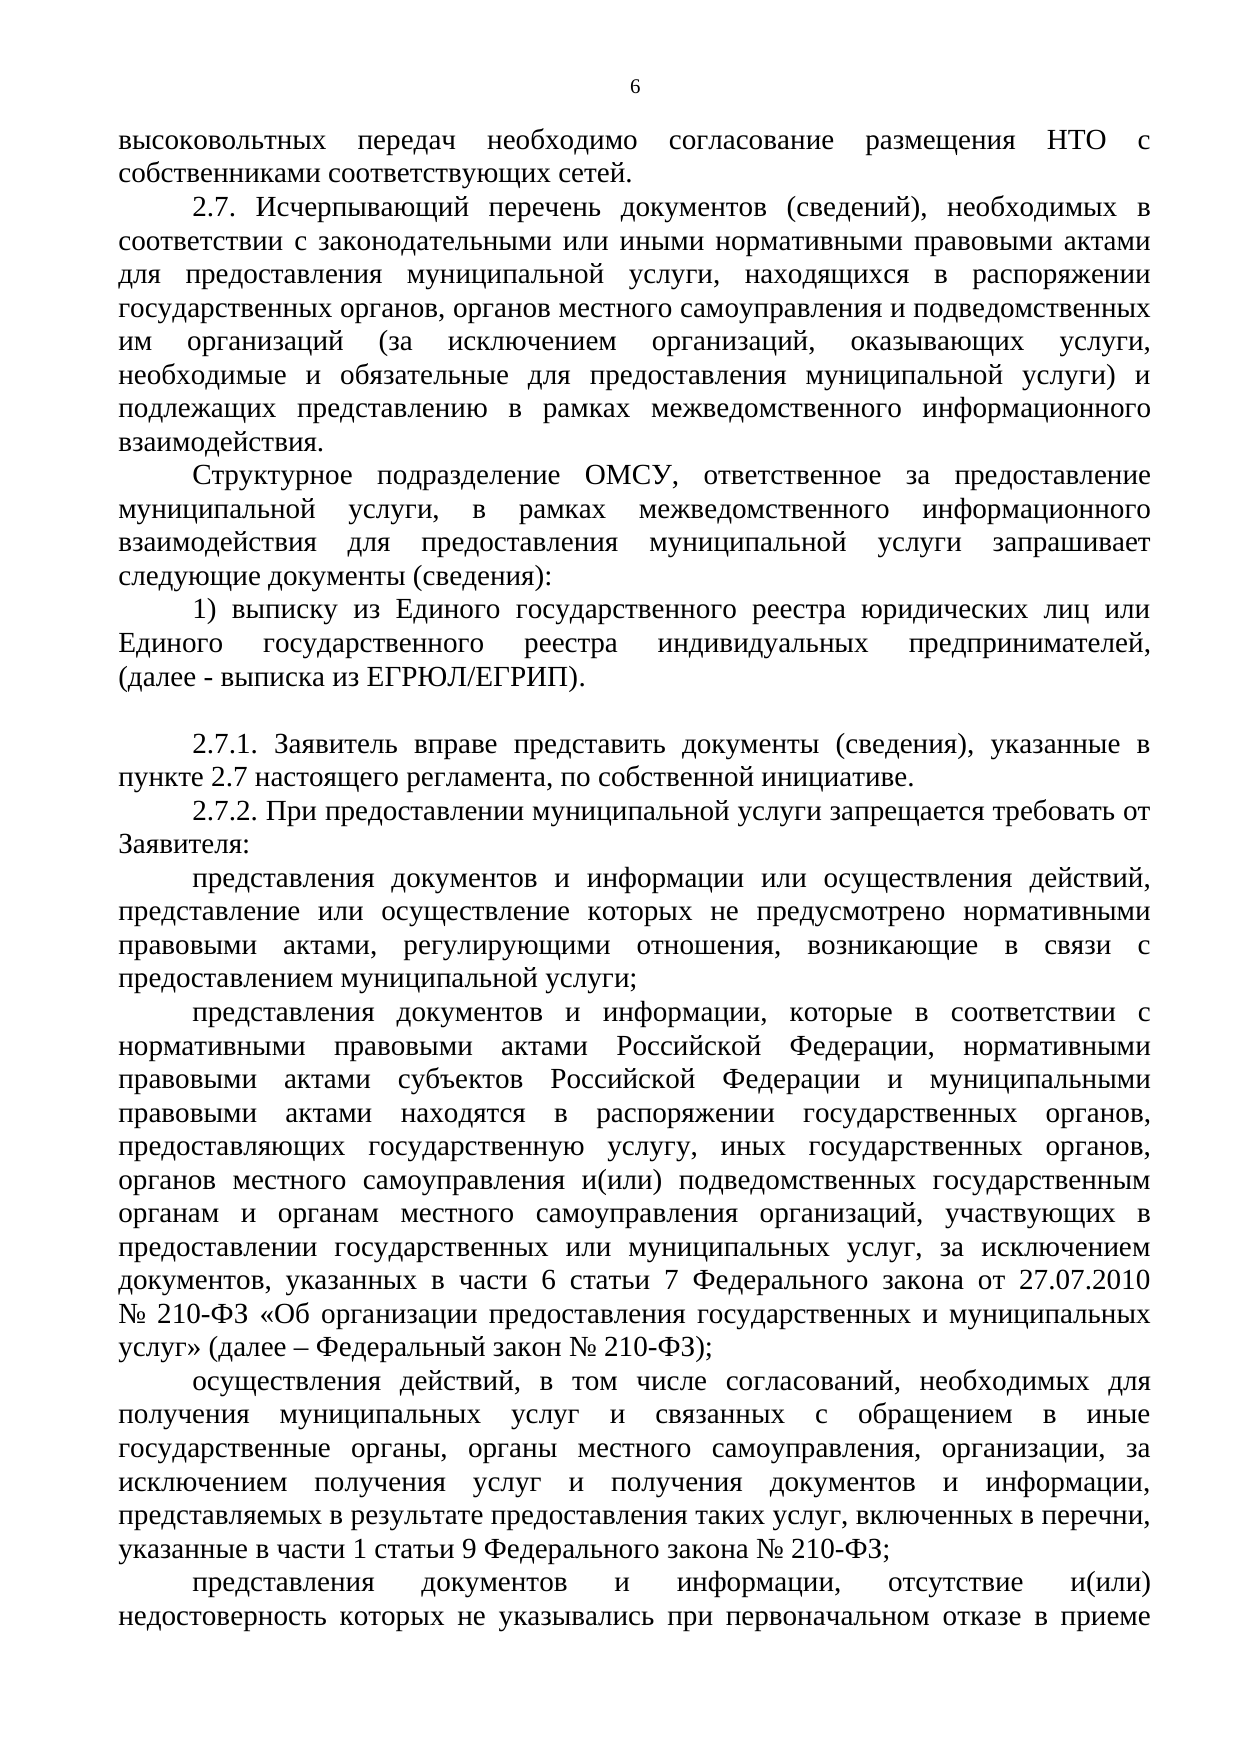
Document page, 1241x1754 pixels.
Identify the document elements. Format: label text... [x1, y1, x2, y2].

text представления документов и информации или осуществления действий, представление или осуществление которых не предусмотрено нормативными правовыми актами, регулирующими отношения, возникающие в связи с предоставлением муниципальной услуги; [118, 860, 1152, 994]
text 2.7.2. При предоставлении муниципальной услуги запрещается требовать от Заявителя: [118, 793, 1152, 860]
text Структурное подразделение ОМСУ, ответственное за предоставление муниципальной услуги, в рамках межведомственного информационного взаимодействия для предоставления муниципальной услуги запрашивает следующие документы (сведения): [118, 457, 1152, 592]
text 2.7.1. Заявитель вправе представить документы (сведения), указанные в пункте 2.7 настоящего регламента, по собственной инициативе. [118, 726, 1152, 793]
text представления документов и информации, которые в соответствии с нормативными правовыми актами Российской Федерации, нормативными правовыми актами субъектов Российской Федерации и муниципальными правовыми актами находятся в распоряжении государственных органов, предоставляющих государственную услугу, иных государственных органов, органов местного самоуправления и(или) подведомственных государственным органам и органам местного самоуправления организаций, участвующих в предоставлении государственных или муниципальных услуг, за исключением документов, указанных в части 6 статьи 7 Федерального закона от 27.07.2010 № 210-ФЗ «Об организации предоставления государственных и муниципальных услуг» (далее – Федеральный закон № 210-ФЗ); [118, 994, 1152, 1363]
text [118, 122, 1152, 189]
text осуществления действий, в том числе согласований, необходимых для получения муниципальных услуг и связанных с обращением в иные государственные органы, органы местного самоуправления, организации, за исключением получения услуг и получения документов и информации, представляемых в результате предоставления таких услуг, включенных в перечни, указанные в части 1 статьи 9 Федерального закона № 210-ФЗ; [118, 1363, 1152, 1564]
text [118, 1564, 1152, 1631]
text 2.7. Исчерпывающий перечень документов (сведений), необходимых в соответствии с законодательными или иными нормативными правовыми актами для предоставления муниципальной услуги, находящихся в распоряжении государственных органов, органов местного самоуправления и подведомственных им организаций (за исключением организаций, оказывающих услуги, необходимые и обязательные для предоставления муниципальной услуги) и подлежащих представлению в рамках межведомственного информационного взаимодействия. [118, 189, 1152, 457]
text 1) выписку из Единого государственного реестра юридических лиц или Единого государственного реестра индивидуальных предпринимателей, (далее - выписка из ЕГРЮЛ/ЕГРИП). [118, 592, 1152, 692]
